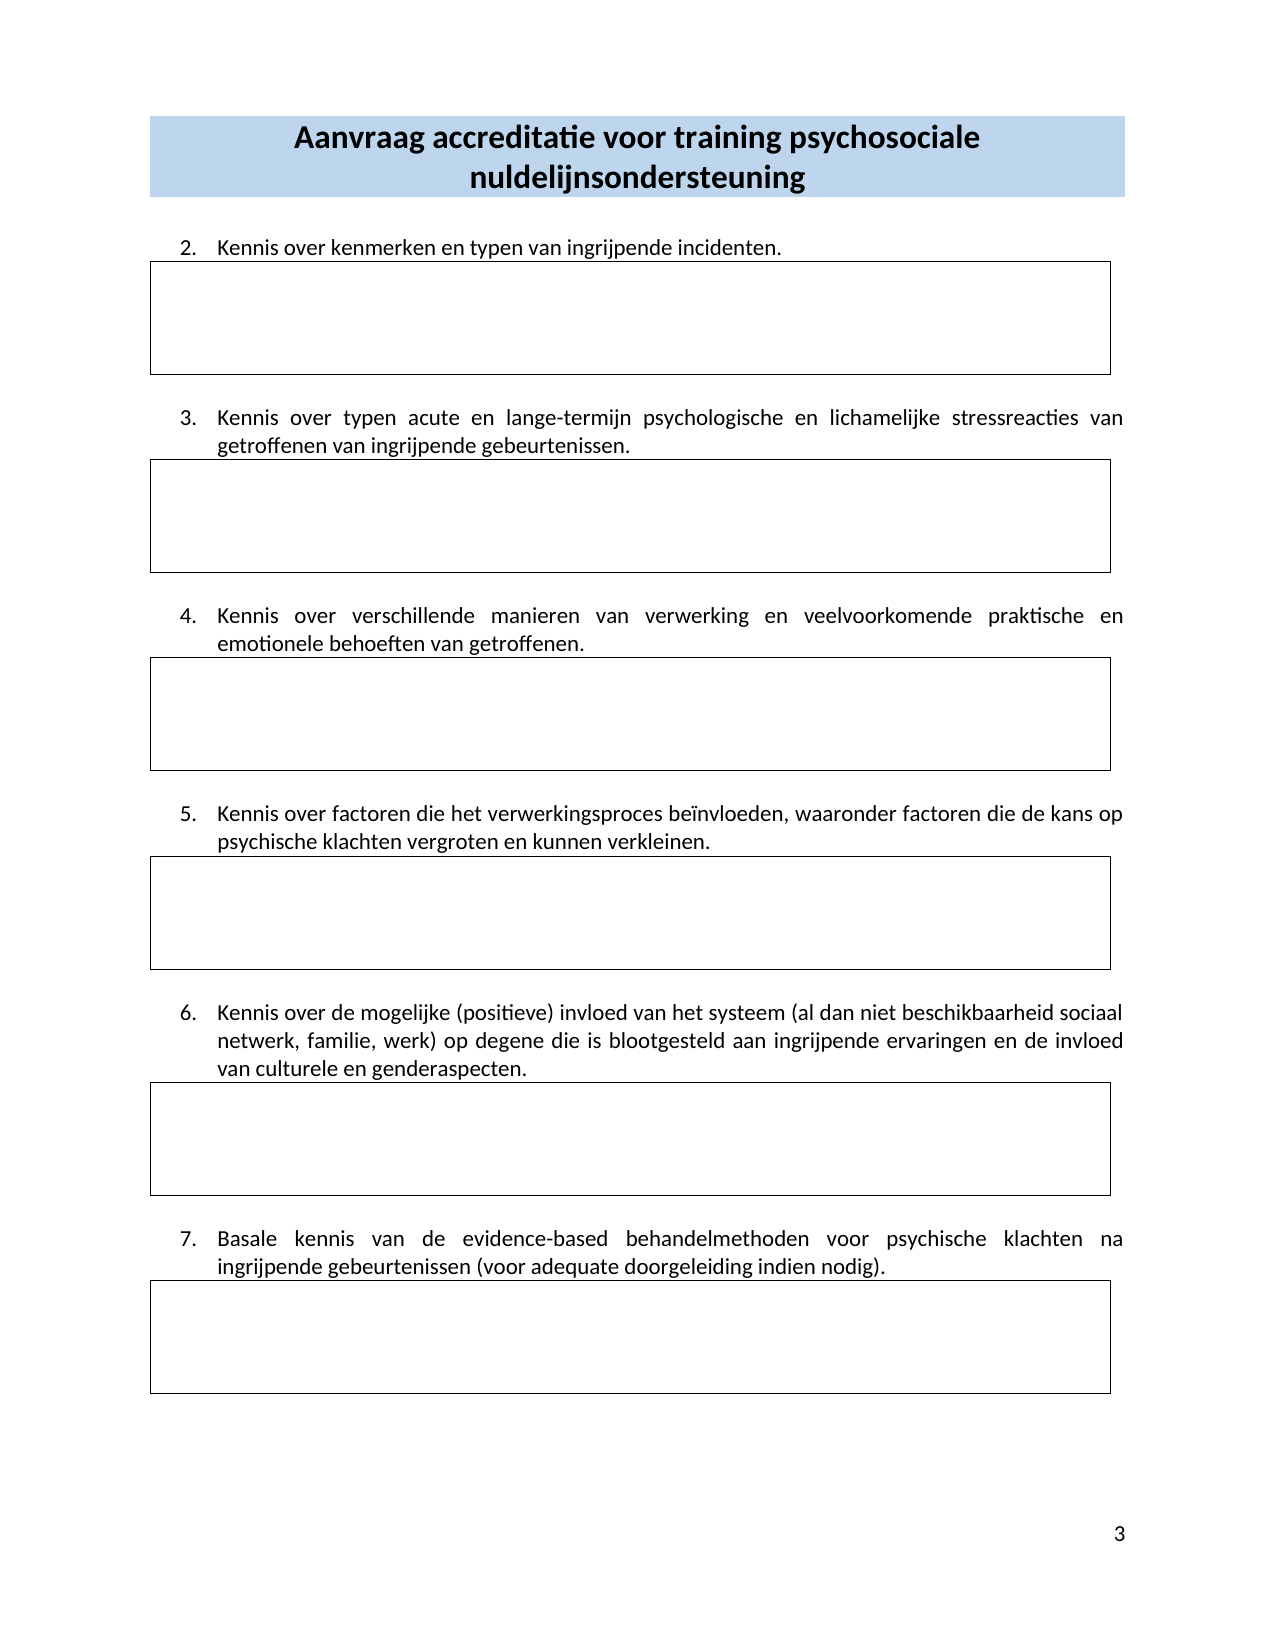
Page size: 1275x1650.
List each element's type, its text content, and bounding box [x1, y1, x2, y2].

table_header [151, 262, 1110, 374]
list Kennis over typen acute en lange-termijn psychologische en lichamelijke stressreacties van getroffenen van ingrijpende gebeurtenissen. [179, 403, 1125, 459]
list Kennis over de mogelijke (positieve) invloed van het systeem (al dan niet beschikbaarheid sociaal netwerk, familie, werk) op degene die is blootgesteld aan ingrijpende ervaringen en de invloed van culturele en genderaspecten. [179, 998, 1125, 1082]
list Kennis over kenmerken en typen van ingrijpende incidenten. [179, 233, 1125, 261]
list Basale kennis van de evidence-based behandelmethoden voor psychische klachten na ingrijpende gebeurtenissen (voor adequate doorgeleiding indien nodig). [179, 1224, 1125, 1280]
list Kennis over factoren die het verwerkingsproces beïnvloeden, waaronder factoren die de kans op psychische klachten vergroten en kunnen verkleinen. [179, 799, 1125, 856]
table_header [151, 1083, 1110, 1195]
table_header [151, 460, 1110, 572]
table_header [151, 1281, 1110, 1393]
table_header [151, 658, 1110, 770]
list Kennis over verschillende manieren van verwerking en veelvoorkomende praktische en emotionele behoeften van getroffenen. [179, 601, 1125, 657]
table_header [151, 857, 1110, 969]
